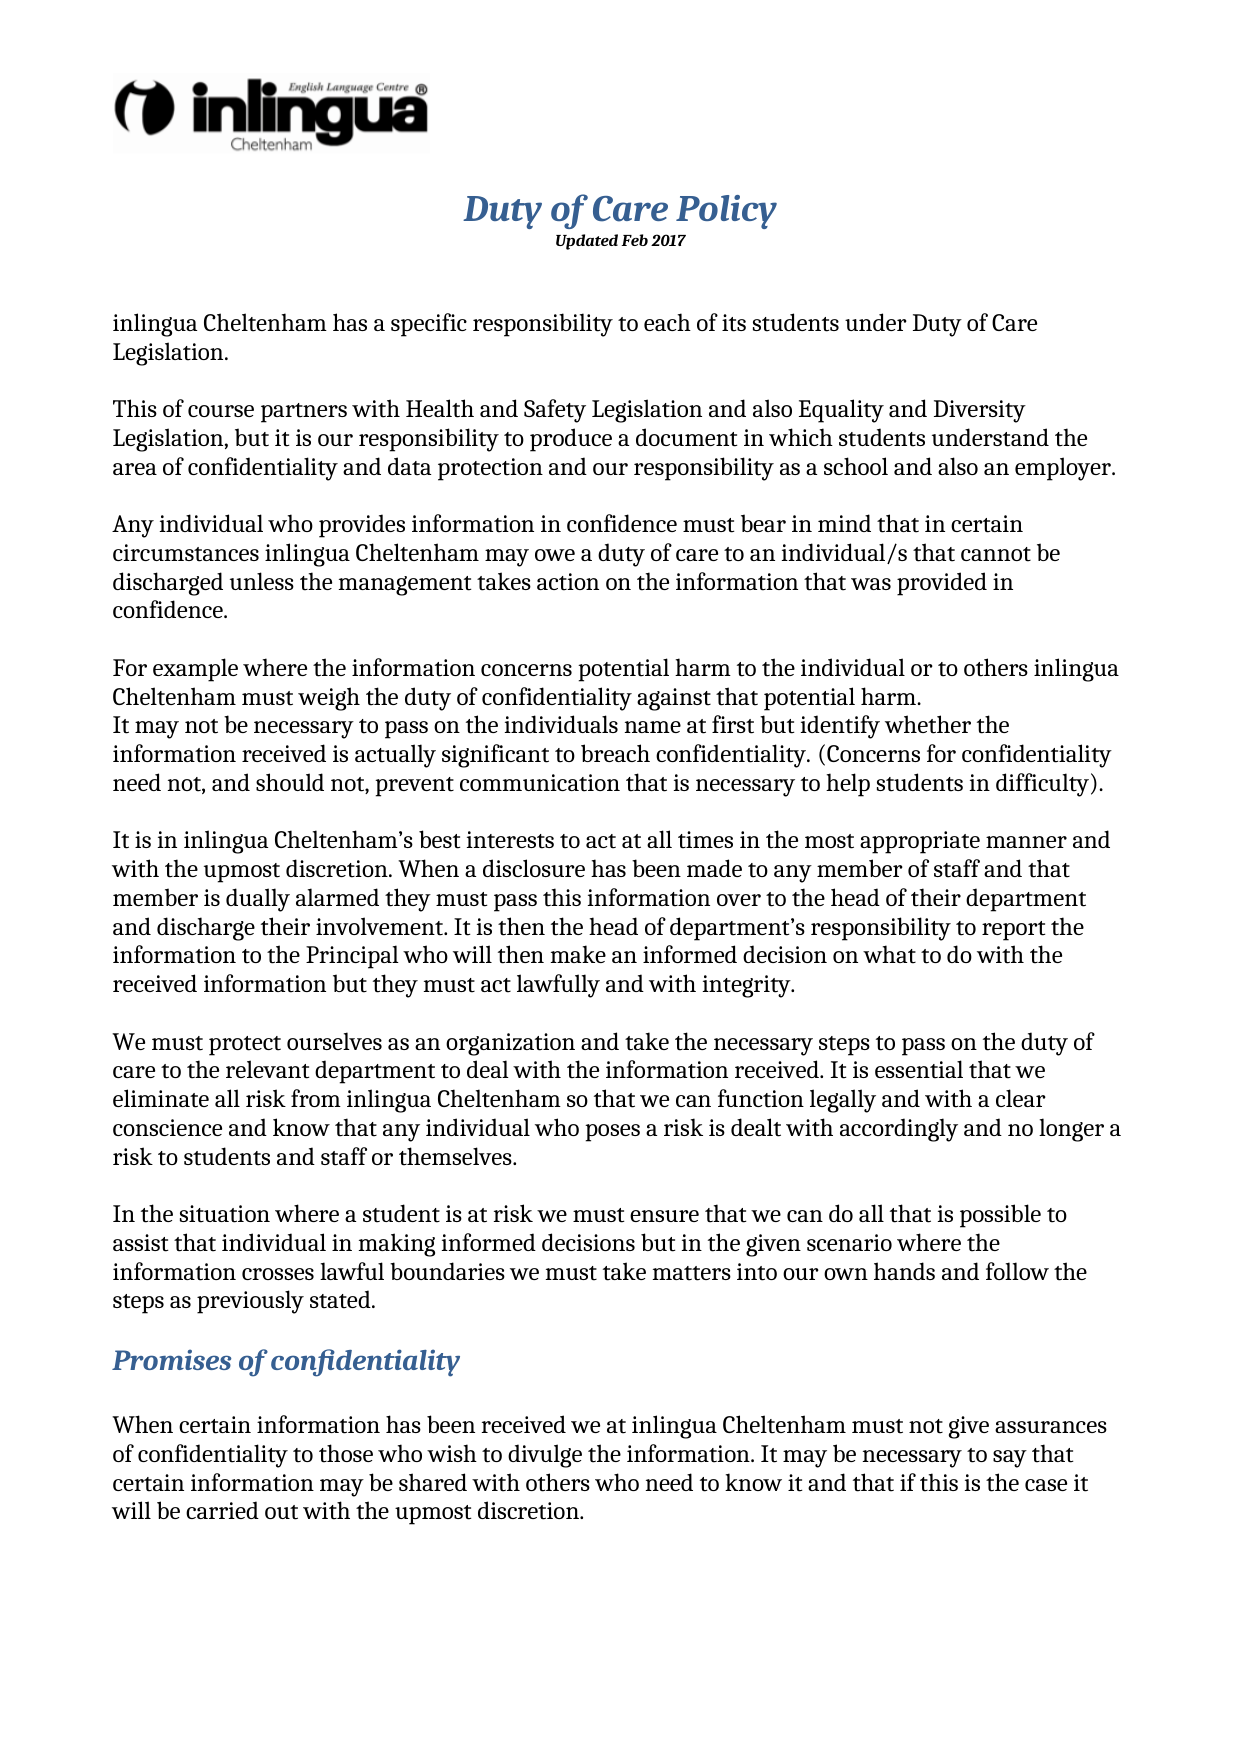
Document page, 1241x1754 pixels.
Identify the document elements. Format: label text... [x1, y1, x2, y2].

text It is in inlingua Cheltenham’s best interests to act at all times in the most appropriate manner and with the upmost discretion. When a disclosure has been made to any member of staff and that member is dually alarmed they must pass this information over to the head of their department and discharge their involvement. It is then the head of department’s responsibility to report the information to the Principal who will then make an informed decision on what to do with the received information but they must act lawfully and with integrity. [112, 826, 1128, 999]
text Promises of confidentiality [112, 1344, 1128, 1377]
text Duty of Care Policy [112, 188, 1128, 231]
text Any individual who provides information in confidence must bear in mind that in certain circumstances inlingua Cheltenham may owe a duty of care to an individual/s that cannot be discharged unless the management takes action on the information that was provided in confidence. [112, 510, 1128, 625]
text In the situation where a student is at risk we must ensure that we can do all that is possible to assist that individual in making informed decisions but in the given scenario where the information crosses lawful boundaries we must take matters into our own hands and follow the steps as previously stated. [112, 1200, 1128, 1315]
text It may not be necessary to pass on the individuals name at first but identify whether the information received is actually significant to breach confidentiality. (Concerns for confidentiality need not, and should not, prevent communication that is necessary to help students in difficulty). [112, 711, 1128, 798]
text Updated Feb 2017 [112, 231, 1128, 250]
text This of course partners with Health and Safety Legislation and also Equality and Diversity Legislation, but it is our responsibility to produce a document in which students understand the area of confidentiality and data protection and our responsibility as a school and also an employer. [112, 395, 1128, 481]
text inlingua Cheltenham has a specific responsibility to each of its students under Duty of Care Legislation. [112, 309, 1128, 366]
text For example where the information concerns potential harm to the individual or to others inlingua Cheltenham must weigh the duty of confidentiality against that potential harm. [112, 654, 1128, 711]
text When certain information has been received we at inlingua Cheltenham must not give assurances of confidentiality to those who wish to divulge the information. It may be necessary to say that certain information may be shared with others who need to know it and that if this is the case it will be carried out with the upmost discretion. [112, 1411, 1128, 1526]
text We must protect ourselves as an organization and take the necessary steps to pass on the duty of care to the relevant department to deal with the information received. It is essential that we eliminate all risk from inlingua Cheltenham so that we can function legally and with a clear conscience and know that any individual who poses a risk is dealt with accordingly and no longer a risk to students and staff or themselves. [112, 1028, 1128, 1171]
